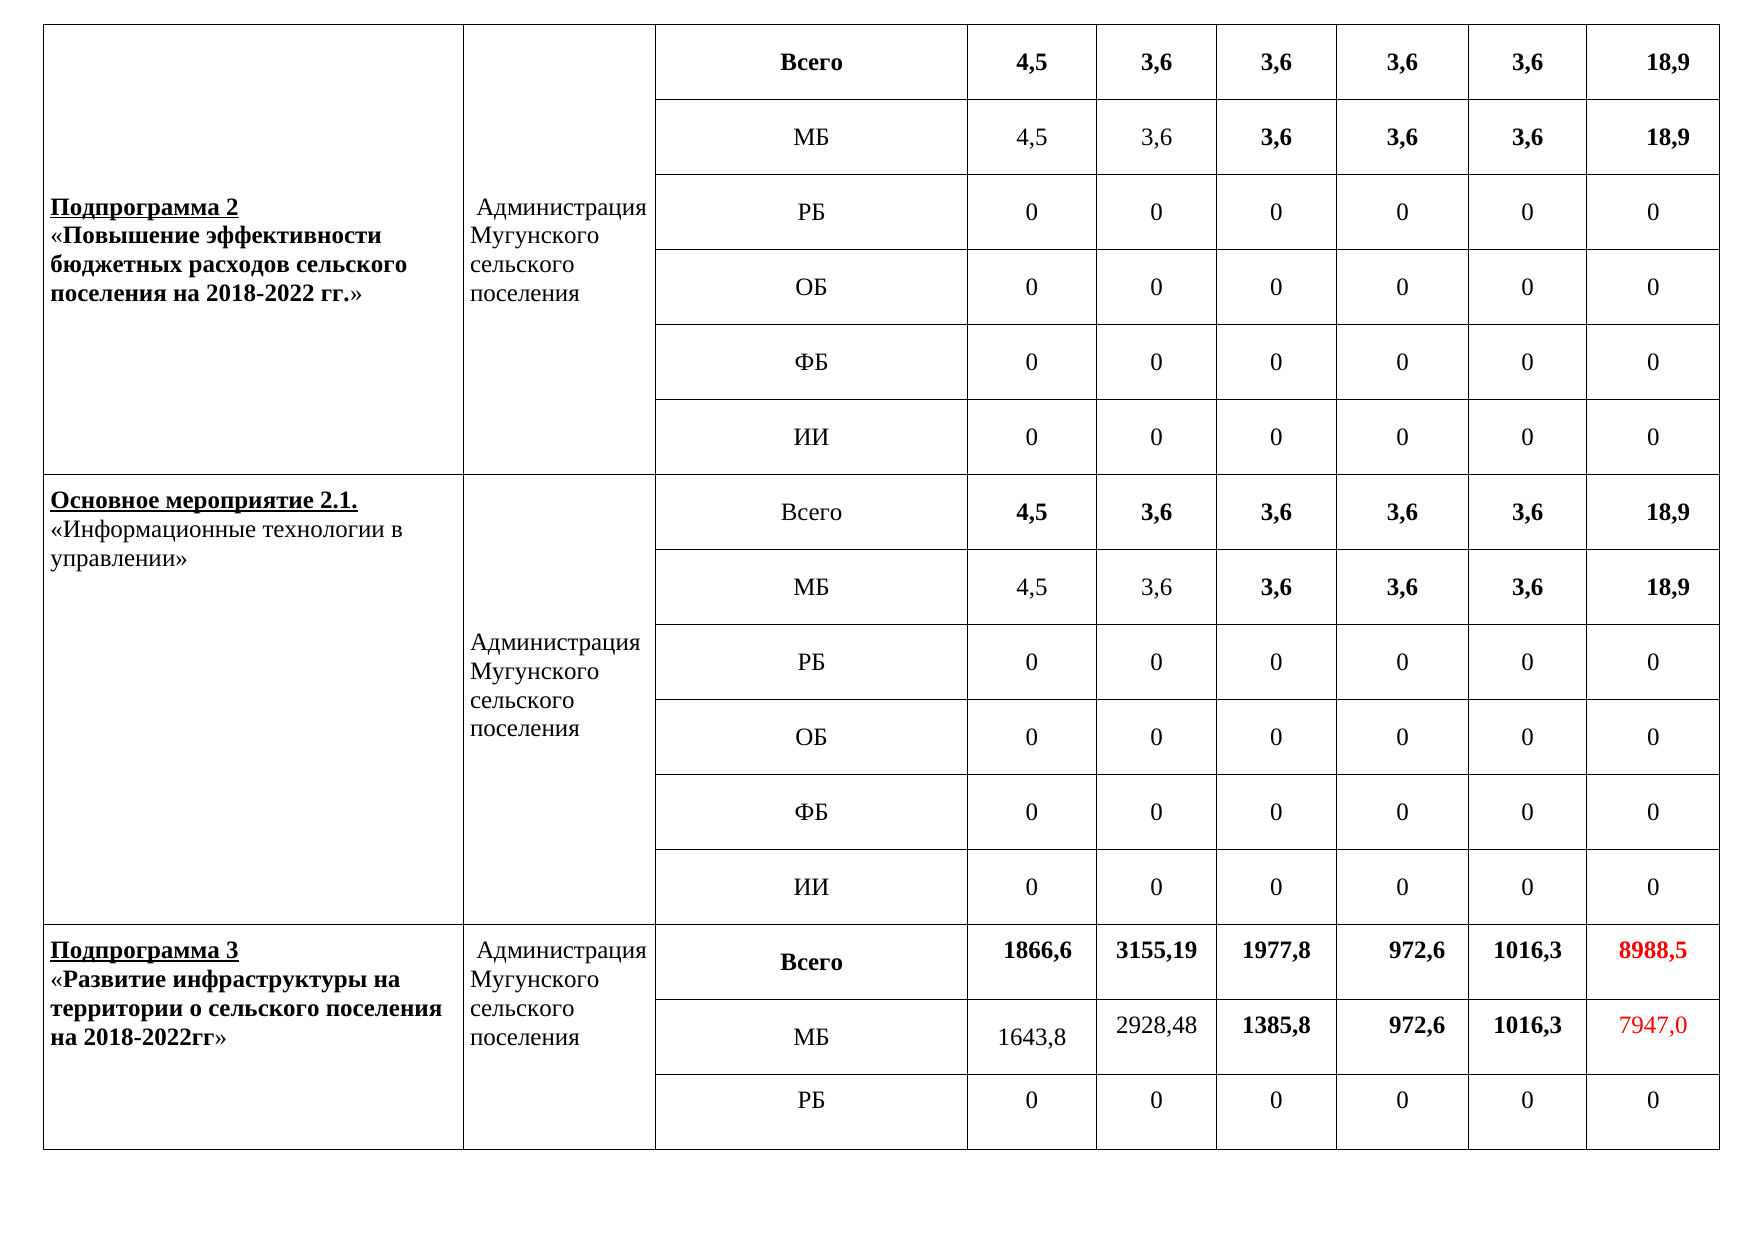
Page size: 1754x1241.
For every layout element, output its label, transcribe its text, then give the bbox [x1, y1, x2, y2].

table_cell Всего [656, 925, 967, 999]
table_cell 3,6 [1217, 475, 1336, 549]
table_cell ОБ [656, 700, 967, 774]
table_cell 1977,8 [1217, 925, 1336, 999]
table_cell 0 [1097, 400, 1216, 474]
table_cell 8988,5 [1587, 925, 1719, 999]
table_cell 3,6 [1217, 550, 1336, 624]
table_cell 0 [1217, 850, 1336, 924]
table_cell 18,9 [1587, 100, 1719, 174]
table_cell Подпрограмма 2 «Повышение эффективности бюджетных расходов сельского поселения на 2018-2022 гг.» [44, 25, 463, 474]
table_cell МБ [656, 100, 967, 174]
table_cell 1643,8 [968, 1000, 1096, 1074]
table_cell 0 [1097, 625, 1216, 699]
table_cell 0 [1587, 250, 1719, 324]
table_cell Всего [656, 25, 967, 99]
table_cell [464, 925, 655, 1149]
table_cell РБ [656, 1075, 967, 1149]
table_cell 0 [1587, 850, 1719, 924]
table_cell 0 [968, 325, 1096, 399]
table_cell 972,6 [1337, 925, 1468, 999]
table_cell ИИ [656, 850, 967, 924]
table_cell 3,6 [1097, 550, 1216, 624]
table_cell 0 [1469, 400, 1586, 474]
table_cell 0 [1097, 325, 1216, 399]
table_cell 0 [1469, 700, 1586, 774]
table_cell 0 [1337, 175, 1468, 249]
table_cell 0 [1587, 325, 1719, 399]
table_cell 0 [1469, 625, 1586, 699]
table_cell 3,6 [1469, 25, 1586, 99]
table_cell 0 [1337, 250, 1468, 324]
table_cell 1385,8 [1217, 1000, 1336, 1074]
table_cell 0 [1217, 400, 1336, 474]
table_cell 0 [1337, 325, 1468, 399]
table_cell 0 [1217, 625, 1336, 699]
table_cell 3,6 [1469, 550, 1586, 624]
table_cell 0 [968, 700, 1096, 774]
table_cell 18,9 [1587, 25, 1719, 99]
table_cell 3,6 [1097, 475, 1216, 549]
table_cell 0 [1337, 700, 1468, 774]
table_cell 0 [1469, 1075, 1586, 1149]
table_cell 0 [1469, 175, 1586, 249]
table_cell 0 [1337, 850, 1468, 924]
table_cell 3,6 [1337, 475, 1468, 549]
table_cell 3,6 [1337, 550, 1468, 624]
table_cell 0 [1587, 700, 1719, 774]
table_cell 0 [1217, 775, 1336, 849]
table_cell 1016,3 [1469, 925, 1586, 999]
table_cell 3,6 [1097, 25, 1216, 99]
table_cell 3155,19 [1097, 925, 1216, 999]
table_cell 3,6 [1217, 100, 1336, 174]
table_cell 4,5 [968, 100, 1096, 174]
table_cell Подпрограмма 3 «Развитие инфраструктуры на территории о сельского поселения на 2018-2022гг» [44, 925, 463, 1149]
table_cell 18,9 [1587, 550, 1719, 624]
table_cell 0 [1469, 325, 1586, 399]
table_cell 0 [1217, 1075, 1336, 1149]
table_cell 4,5 [968, 25, 1096, 99]
table_cell 0 [1469, 775, 1586, 849]
table_cell 3,6 [1097, 100, 1216, 174]
table_cell 0 [1097, 175, 1216, 249]
table_cell 0 [1217, 175, 1336, 249]
table_cell 0 [968, 625, 1096, 699]
table_cell 4,5 [968, 550, 1096, 624]
table_cell 0 [1217, 250, 1336, 324]
table_cell РБ [656, 175, 967, 249]
table_cell РБ [656, 625, 967, 699]
table_cell 3,6 [1217, 25, 1336, 99]
table_cell 0 [1469, 250, 1586, 324]
table_cell 3,6 [1469, 475, 1586, 549]
table_cell 0 [1587, 400, 1719, 474]
table_cell 0 [1097, 700, 1216, 774]
table_cell 0 [1097, 250, 1216, 324]
table_cell 0 [1097, 775, 1216, 849]
table_cell 0 [1217, 325, 1336, 399]
table_cell 0 [968, 775, 1096, 849]
table_cell 18,9 [1587, 475, 1719, 549]
table_cell 3,6 [1469, 100, 1586, 174]
table_cell МБ [656, 550, 967, 624]
table_cell 3,6 [1337, 25, 1468, 99]
table_cell МБ [656, 1000, 967, 1074]
table_cell 2928,48 [1097, 1000, 1216, 1074]
table_cell 0 [968, 1075, 1096, 1149]
table_cell 0 [1337, 775, 1468, 849]
table_cell 0 [1097, 1075, 1216, 1149]
table_cell 1016,3 [1469, 1000, 1586, 1074]
table_cell ИИ [656, 400, 967, 474]
table_cell 972,6 [1337, 1000, 1468, 1074]
table_cell 0 [968, 400, 1096, 474]
table_cell 0 [968, 250, 1096, 324]
table_cell 0 [1587, 1075, 1719, 1149]
table_cell 0 [1337, 625, 1468, 699]
table_cell 7947,0 [1587, 1000, 1719, 1074]
table_cell 0 [1587, 625, 1719, 699]
table_cell 1866,6 [968, 925, 1096, 999]
table_cell 0 [1337, 1075, 1468, 1149]
table_cell 0 [1097, 850, 1216, 924]
table_cell ОБ [656, 250, 967, 324]
table_cell 0 [1469, 850, 1586, 924]
table_cell Основное мероприятие 2.1. «Информационные технологии в управлении» [44, 475, 463, 924]
table_cell ФБ [656, 325, 967, 399]
table_cell 0 [1587, 175, 1719, 249]
table_cell 0 [1337, 400, 1468, 474]
table_cell 0 [1217, 700, 1336, 774]
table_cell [464, 25, 655, 474]
table_cell 0 [968, 175, 1096, 249]
table_cell 0 [1587, 775, 1719, 849]
table_cell Всего [656, 475, 967, 549]
table_cell 3,6 [1337, 100, 1468, 174]
table_cell ФБ [656, 775, 967, 849]
table_cell 4,5 [968, 475, 1096, 549]
table_cell Администрация Мугунского сельского поселения [464, 475, 655, 924]
table_cell 0 [968, 850, 1096, 924]
